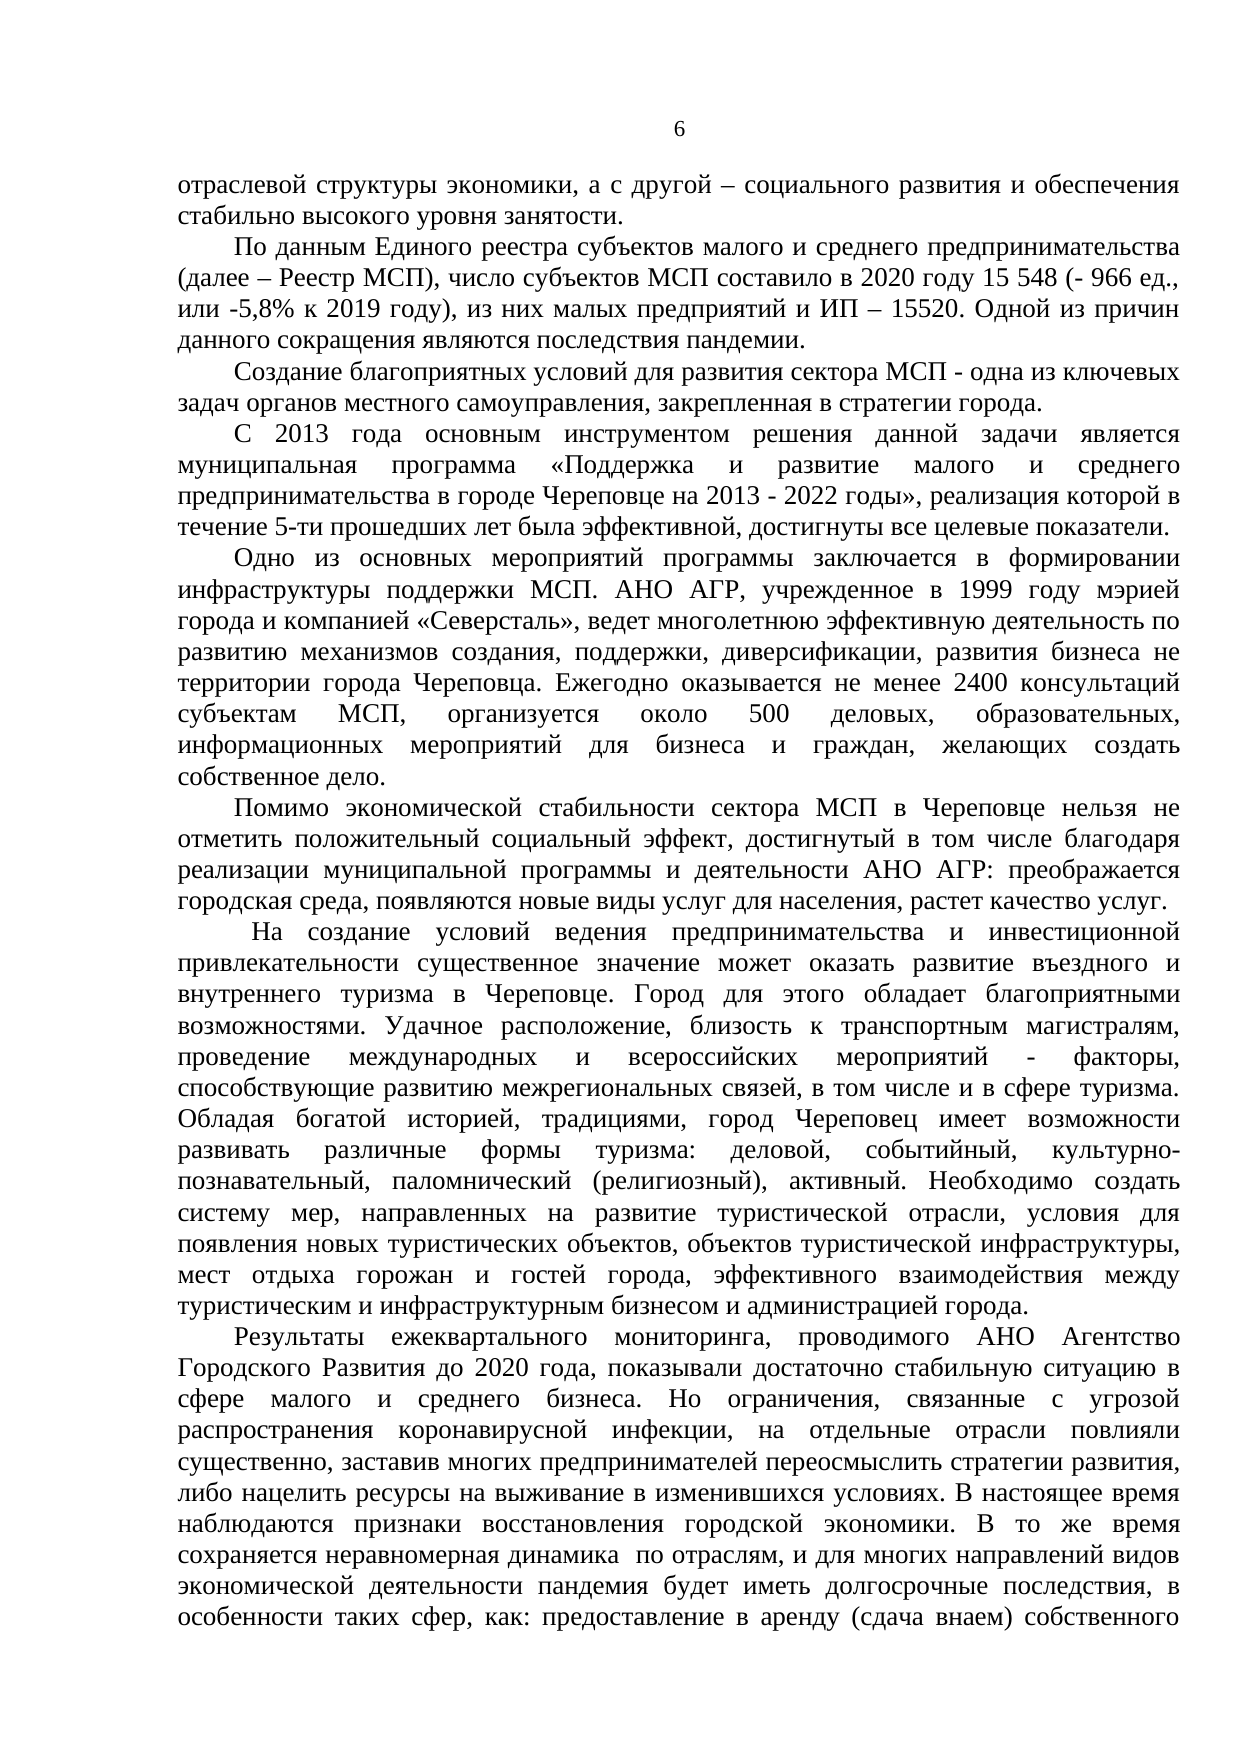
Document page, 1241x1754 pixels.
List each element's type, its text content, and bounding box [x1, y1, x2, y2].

text По данным Единого реестра субъектов малого и среднего предпринимательства (далее – Реестр МСП), число субъектов МСП составило в 2020 году 15 548 (- 966 ед., или -5,8% к 2019 году), из них малых предприятий и ИП – 15520. Одной из причин данного сокращения являются последствия пандемии. [177, 230, 1181, 355]
text Создание благоприятных условий для развития сектора МСП - одна из ключевых задач органов местного самоуправления, закрепленная в стратегии города. [177, 355, 1181, 417]
text Одно из основных мероприятий программы заключается в формировании инфраструктуры поддержки МСП. АНО АГР, учрежденное в 1999 году мэрией города и компанией «Северсталь», ведет многолетнюю эффективную деятельность по развитию механизмов создания, поддержки, диверсификации, развития бизнеса не территории города Череповца. Ежегодно оказывается не менее 2400 консультаций субъектам МСП, организуется около 500 деловых, образовательных, информационных мероприятий для бизнеса и граждан, желающих создать собственное дело. [177, 542, 1181, 791]
text Помимо экономической стабильности сектора МСП в Череповце нельзя не отметить положительный социальный эффект, достигнутый в том числе благодаря реализации муниципальной программы и деятельности АНО АГР: преображается городская среда, появляются новые виды услуг для населения, растет качество услуг. [177, 791, 1181, 915]
text С 2013 года основным инструментом решения данной задачи является муниципальная программа «Поддержка и развитие малого и среднего предпринимательства в городе Череповце на 2013 - 2022 годы», реализация которой в течение 5-ти прошедших лет была эффективной, достигнуты все целевые показатели. [177, 417, 1181, 542]
text На создание условий ведения предпринимательства и инвестиционной привлекательности существенное значение может оказать развитие въездного и внутреннего туризма в Череповце. Город для этого обладает благоприятными возможностями. Удачное расположение, близость к транспортным магистралям, проведение международных и всероссийских мероприятий - факторы, способствующие развитию межрегиональных связей, в том числе и в сфере туризма. Обладая богатой историей, традициями, город Череповец имеет возможности развивать различные формы туризма: деловой, событийный, культурно-познавательный, паломнический (религиозный), активный. Необходимо создать систему мер, направленных на развитие туристической отрасли, условия для появления новых туристических объектов, объектов туристической инфраструктуры, мест отдыха горожан и гостей города, эффективного взаимодействия между туристическим и инфраструктурным бизнесом и администрацией города. [177, 915, 1181, 1320]
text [177, 168, 1181, 230]
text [177, 1320, 1181, 1632]
